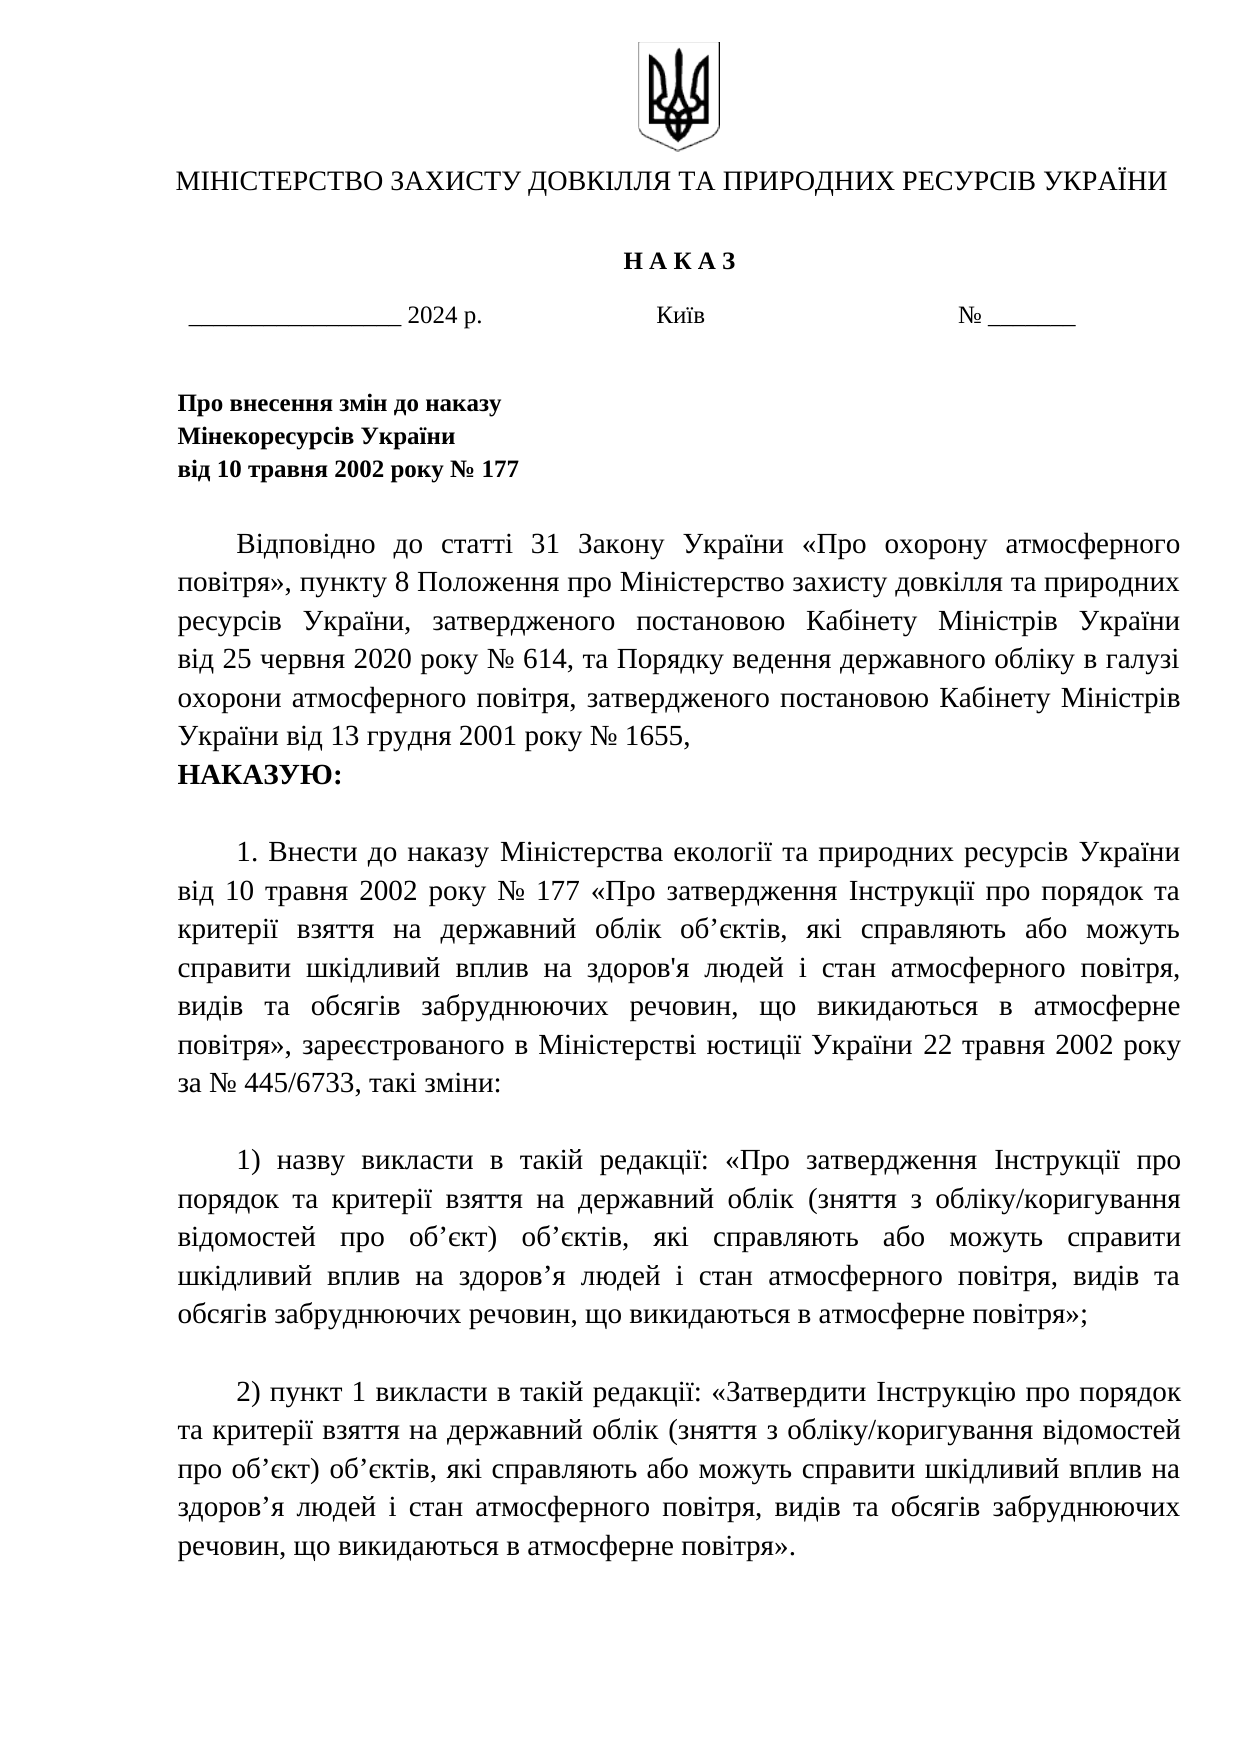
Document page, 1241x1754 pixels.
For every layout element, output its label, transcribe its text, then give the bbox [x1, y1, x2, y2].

text Мінекоресурсів України [177, 421, 1181, 450]
text 1. Внести до наказу Міністерства екології та природних ресурсів України від 10 травня 2002 року № 177 «Про затвердження Інструкції про порядок та критерії взяття на державний облік об’єктів, які справляють або можуть справити шкідливий вплив на здоров'я людей і стан атмосферного повітря, видів та обсягів забруднюючих речовин, що викидаються в атмосферне повітря», зареєстрованого в Міністерстві юстиції України 22 травня 2002 року за № 445/6733, такі зміни: [177, 1022, 1181, 1099]
text 1. Внести до наказу Міністерства екології та природних ресурсів України від 10 травня 2002 року № 177 «Про затвердження Інструкції про порядок та критерії взяття на державний облік об’єктів, які справляють або можуть справити шкідливий вплив на здоров'я людей і стан атмосферного повітря, видів та обсягів забруднюючих речовин, що викидаються в атмосферне повітря», зареєстрованого в Міністерстві юстиції України 22 травня 2002 року за № 445/6733, такі зміни: [177, 834, 1181, 873]
text НАКАЗУЮ: [177, 757, 1181, 791]
picture [638, 42, 720, 152]
text Відповідно до статті 31 Закону України «Про охорону атмосферного повітря», пункту 8 Положення про Міністерство захисту довкілля та природних ресурсів України, затвердженого постановою Кабінету Міністрів України від 25 червня 2020 року № 614, та Порядку ведення державного обліку в галузі охорони атмосферного повітря, затвердженого постановою Кабінету Міністрів України від 13 грудня 2001 року № 1655, [177, 526, 1181, 752]
text від 10 травня 2002 року № 177 [177, 454, 1181, 483]
text 1) назву викласти в такій редакції: «Про затвердження Інструкції про порядок та критерії взяття на державний облік (зняття з обліку/коригування відомостей про об’єкт) об’єктів, які справляють або можуть справити шкідливий вплив на здоров’я людей і стан атмосферного повітря, видів та обсягів забруднюючих речовин, що викидаються в атмосферне повітря»; [177, 1292, 1181, 1330]
table_header Київ [532, 287, 828, 355]
text Н А К А З [177, 246, 1181, 275]
text МІНІСТЕРСТВО ЗАХИСТУ ДОВКІЛЛЯ ТА ПРИРОДНИХ РЕСУРСІВ УКРАЇНИ [162, 164, 1181, 196]
text Про внесення змін до наказу [177, 388, 1181, 417]
table_header № _______ [828, 287, 1146, 355]
table_header _________________ 2024 р. [177, 287, 532, 355]
text 1) назву викласти в такій редакції: «Про затвердження Інструкції про порядок та критерії взяття на державний облік (зняття з обліку/коригування відомостей про об’єкт) об’єктів, які справляють або можуть справити шкідливий вплив на здоров’я людей і стан атмосферного повітря, видів та обсягів забруднюючих речовин, що викидаються в атмосферне повітря»; [177, 1142, 1181, 1258]
text 2) пункт 1 викласти в такій редакції: «Затвердити Інструкцію про порядок та критерії взяття на державний облік (зняття з обліку/коригування відомостей про об’єкт) об’єктів, які справляють або можуть справити шкідливий вплив на здоров’я людей і стан атмосферного повітря, видів та обсягів забруднюючих речовин, що викидаються в атмосферне повітря». [177, 1374, 1181, 1489]
text 2) пункт 1 викласти в такій редакції: «Затвердити Інструкцію про порядок та критерії взяття на державний облік (зняття з обліку/коригування відомостей про об’єкт) об’єктів, які справляють або можуть справити шкідливий вплив на здоров’я людей і стан атмосферного повітря, видів та обсягів забруднюючих речовин, що викидаються в атмосферне повітря». [177, 1523, 1181, 1561]
